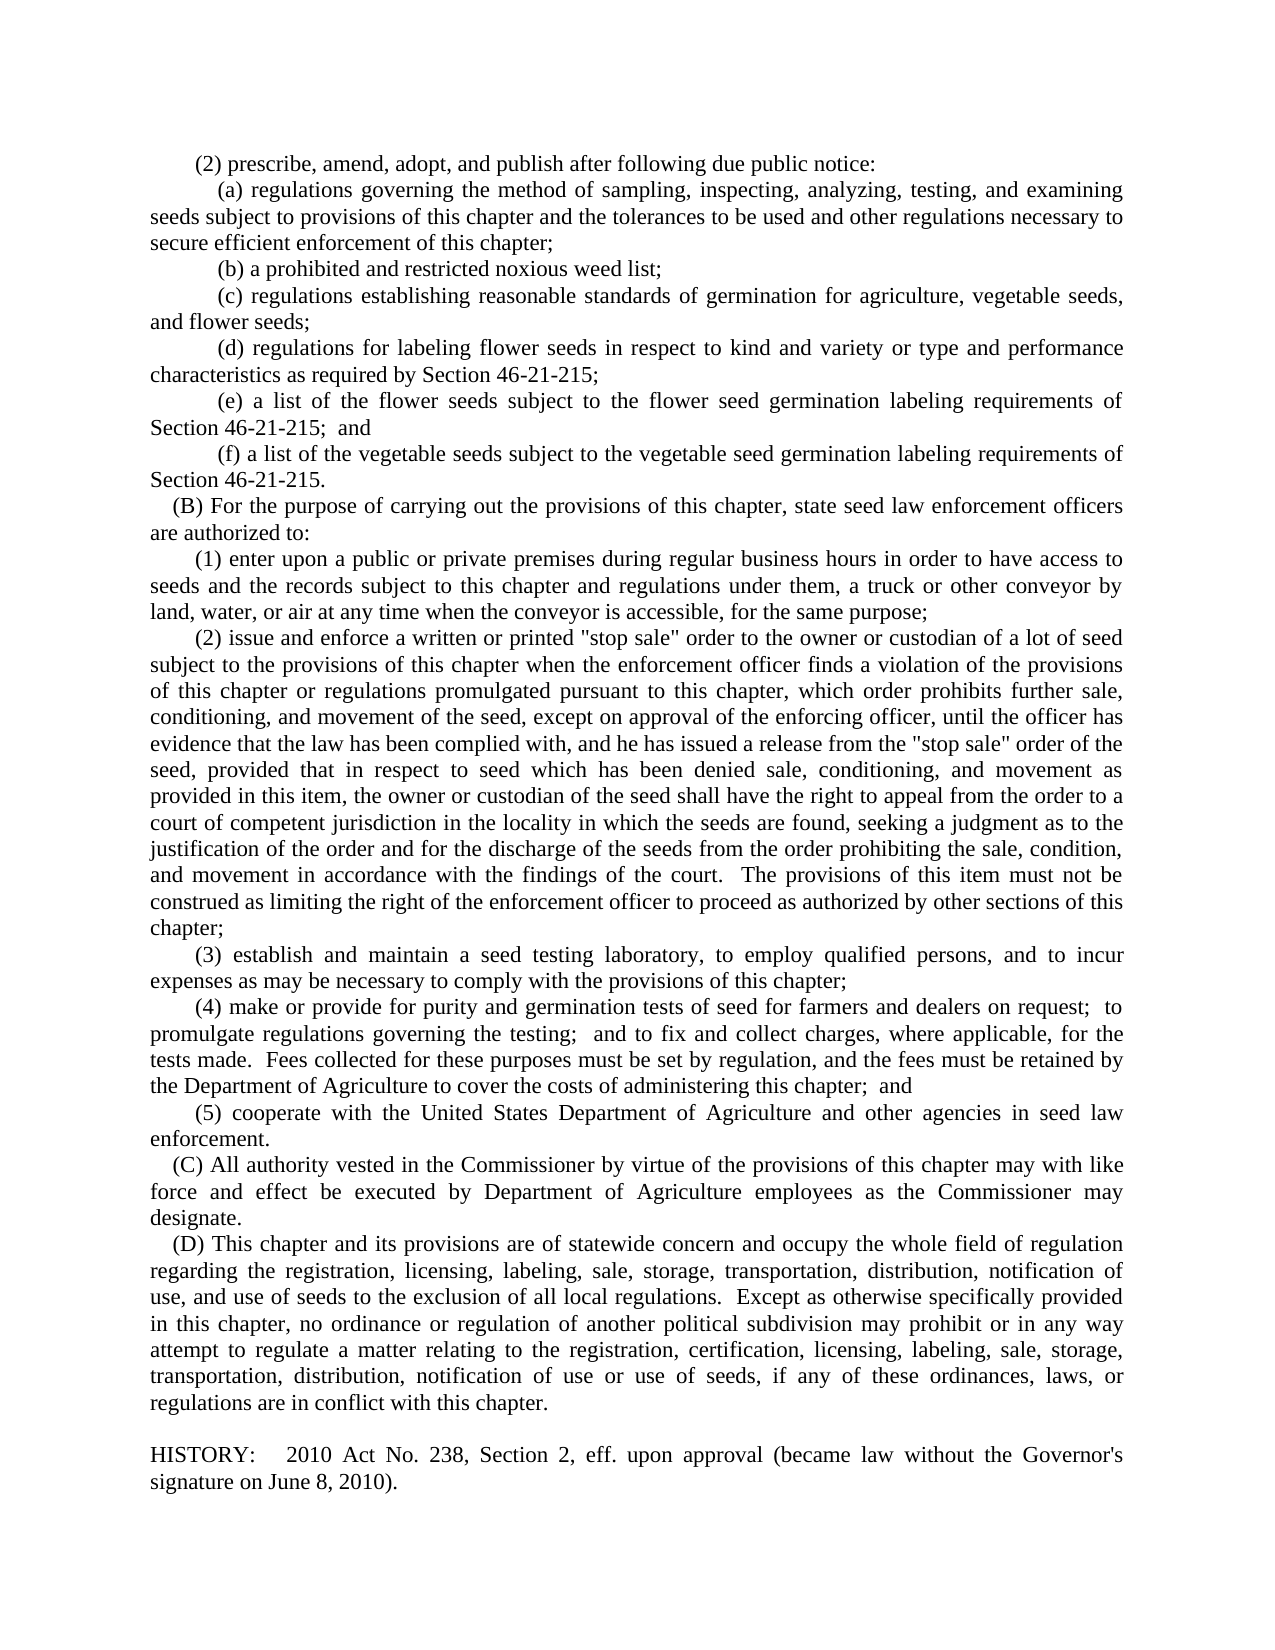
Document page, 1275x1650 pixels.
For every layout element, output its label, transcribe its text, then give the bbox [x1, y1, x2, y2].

text HISTORY: 2010 Act No. 238, Section 2, eff. upon approval (became law without the Governor's signature on June 8, 2010). [150, 1441, 1125, 1494]
text (D) This chapter and its provisions are of statewide concern and occupy the whole field of regulation regarding the registration, licensing, labeling, sale, storage, transportation, distribution, notification of use, and use of seeds to the exclusion of all local regulations. Except as otherwise specifically provided in this chapter, no ordinance or regulation of another political subdivision may prohibit or in any way attempt to regulate a matter relating to the registration, certification, licensing, labeling, sale, storage, transportation, distribution, notification of use or use of seeds, if any of these ordinances, laws, or regulations are in conflict with this chapter. [150, 1231, 1125, 1415]
text (a) regulations governing the method of sampling, inspecting, analyzing, testing, and examining seeds subject to provisions of this chapter and the tolerances to be used and other regulations necessary to secure efficient enforcement of this chapter; [150, 176, 1125, 255]
text (2) issue and enforce a written or printed "stop sale" order to the owner or custodian of a lot of seed subject to the provisions of this chapter when the enforcement officer finds a violation of the provisions of this chapter or regulations promulgated pursuant to this chapter, which order prohibits further sale, conditioning, and movement of the seed, except on approval of the enforcing officer, until the officer has evidence that the law has been complied with, and he has issued a release from the "stop sale" order of the seed, provided that in respect to seed which has been denied sale, conditioning, and movement as provided in this item, the owner or custodian of the seed shall have the right to appeal from the order to a court of competent jurisdiction in the locality in which the seeds are found, seeking a judgment as to the justification of the order and for the discharge of the seeds from the order prohibiting the sale, condition, and movement in accordance with the findings of the court. The provisions of this item must not be construed as limiting the right of the enforcement officer to proceed as authorized by other sections of this chapter; [150, 624, 1125, 941]
text (5) cooperate with the United States Department of Agriculture and other agencies in seed law enforcement. [150, 1099, 1125, 1151]
text (C) All authority vested in the Commissioner by virtue of the provisions of this chapter may with like force and effect be executed by Department of Agriculture employees as the Commissioner may designate. [150, 1151, 1125, 1231]
text (3) establish and maintain a seed testing laboratory, to employ qualified persons, and to incur expenses as may be necessary to comply with the provisions of this chapter; [150, 941, 1125, 993]
text (4) make or provide for purity and germination tests of seed for farmers and dealers on request; to promulgate regulations governing the testing; and to fix and collect charges, where applicable, for the tests made. Fees collected for these purposes must be set by regulation, and the fees must be retained by the Department of Agriculture to cover the costs of administering this chapter; and [150, 993, 1125, 1099]
text (B) For the purpose of carrying out the provisions of this chapter, state seed law enforcement officers are authorized to: [150, 493, 1125, 545]
text (c) regulations establishing reasonable standards of germination for agriculture, vegetable seeds, and flower seeds; [150, 282, 1125, 334]
text (2) prescribe, amend, adopt, and publish after following due public notice: [150, 150, 1125, 176]
text (b) a prohibited and restricted noxious weed list; [150, 255, 1125, 282]
text (e) a list of the flower seeds subject to the flower seed germination labeling requirements of Section 46-21-215; and [150, 387, 1125, 440]
text (d) regulations for labeling flower seeds in respect to kind and variety or type and performance characteristics as required by Section 46-21-215; [150, 334, 1125, 387]
text (f) a list of the vegetable seeds subject to the vegetable seed germination labeling requirements of Section 46-21-215. [150, 440, 1125, 493]
text (1) enter upon a public or private premises during regular business hours in order to have access to seeds and the records subject to this chapter and regulations under them, a truck or other conveyor by land, water, or air at any time when the conveyor is accessible, for the same purpose; [150, 545, 1125, 624]
